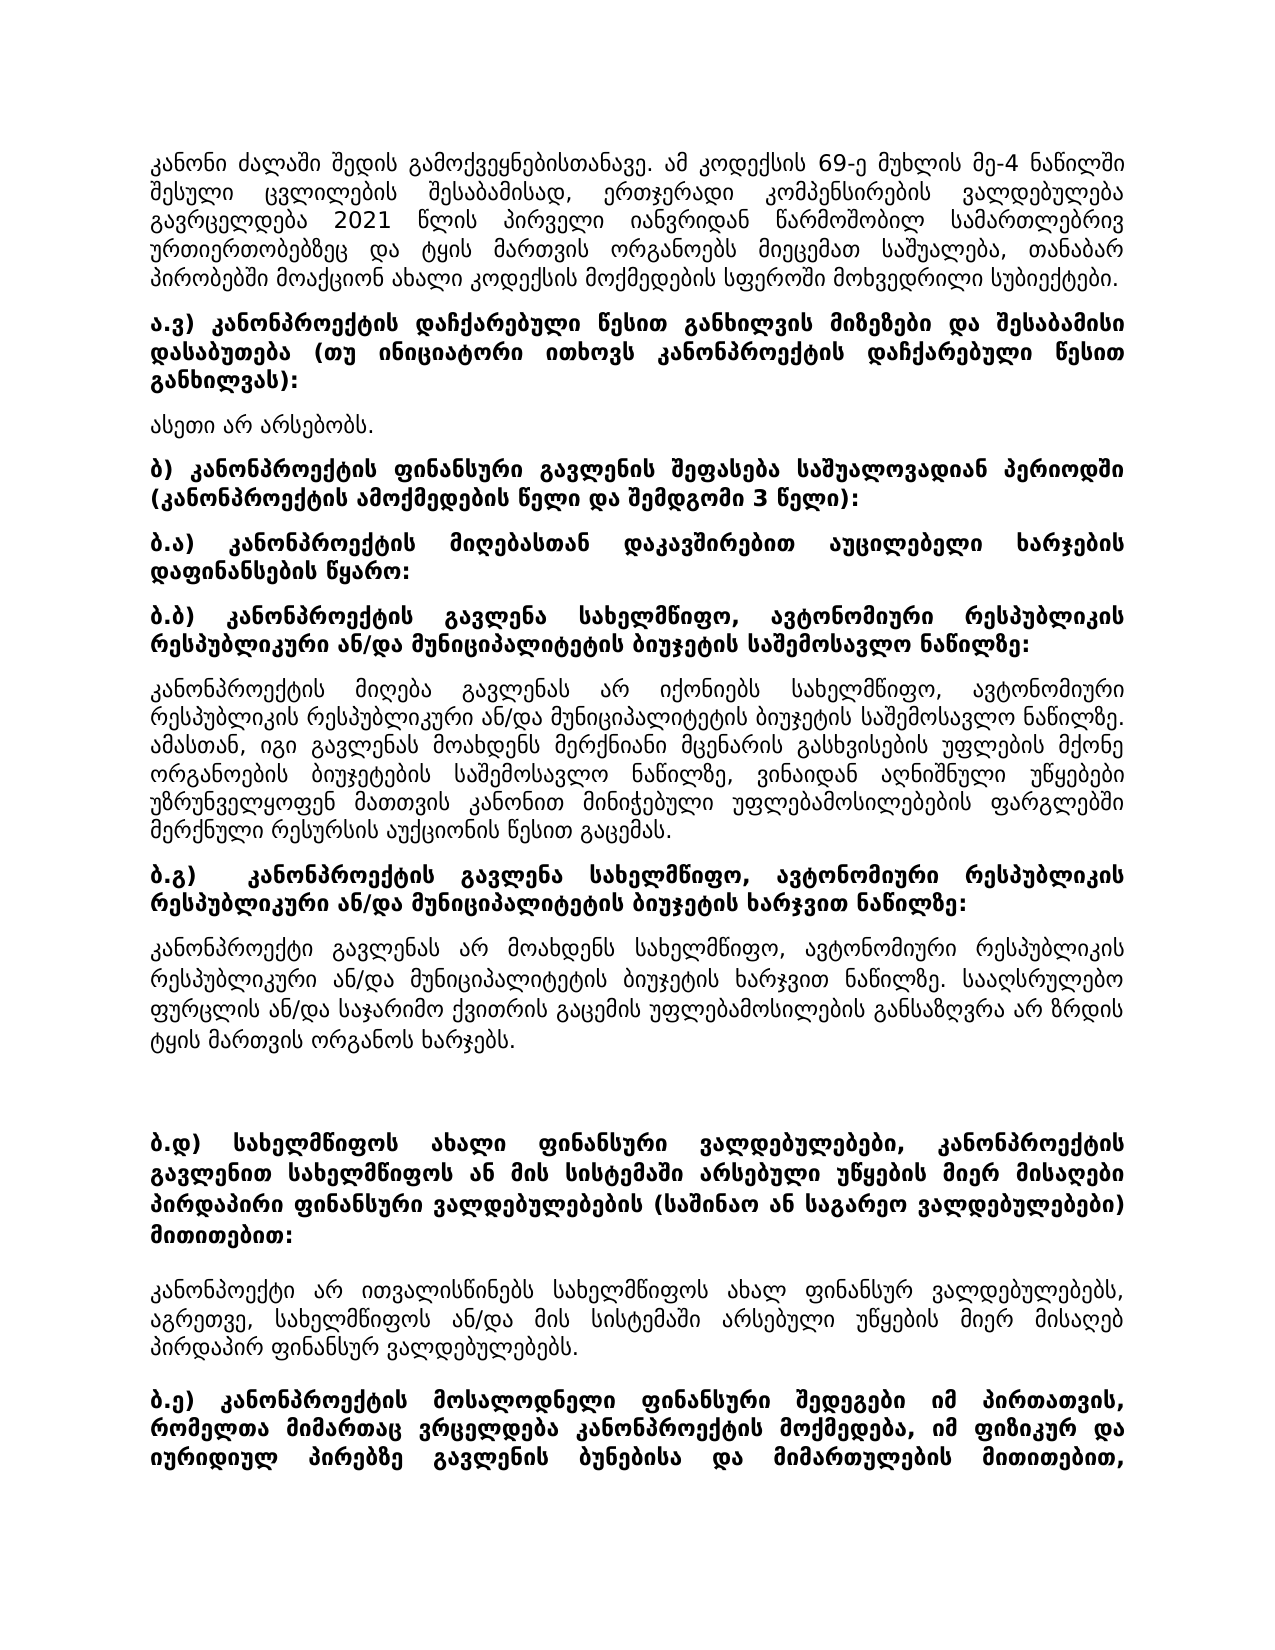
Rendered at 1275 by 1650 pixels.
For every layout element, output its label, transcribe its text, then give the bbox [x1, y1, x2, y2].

text ბ.ა) კანონპროექტის მიღებასთან დაკავშირებით აუცილებელი ხარჯების დაფინანსების წყარო: [150, 530, 1125, 585]
text ბ.დ) სახელმწიფოს ახალი ფინანსური ვალდებულებები, კანონპროექტის გავლენით სახელმწიფოს ან მის სისტემაში არსებული უწყების მიერ მისაღები პირდაპირი ფინანსური ვალდებულებების (საშინაო ან საგარეო ვალდებულებები) მითითებით: [150, 1130, 1125, 1248]
text კანონპროექტი გავლენას არ მოახდენს სახელმწიფო, ავტონომიური რესპუბლიკის რესპუბლიკური ან/და მუნიციპალიტეტის ბიუჯეტის ხარჯვით ნაწილზე. სააღსრულებო ფურცლის ან/და საჯარიმო ქვითრის გაცემის უფლებამოსილების განსაზღვრა არ ზრდის ტყის მართვის ორგანოს ხარჯებს. [150, 935, 1125, 1054]
text ა.ვ) კანონპროექტის დაჩქარებული წესით განხილვის მიზეზები და შესაბამისი დასაბუთება (თუ ინიციატორი ითხოვს კანონპროექტის დაჩქარებული წესით განხილვას): [150, 310, 1125, 393]
text კანონპროექტის მიღება გავლენას არ იქონიებს სახელმწიფო, ავტონომიური რესპუბლიკის რესპუბლიკური ან/და მუნიციპალიტეტის ბიუჯეტის საშემოსავლო ნაწილზე. ამასთან, იგი გავლენას მოახდენს მერქნიანი მცენარის გასხვისების უფლების მქონე ორგანოების ბიუჯეტების საშემოსავლო ნაწილზე, ვინაიდან აღნიშნული უწყებები უზრუნველყოფენ მათთვის კანონით მინიჭებული უფლებამოსილებების ფარგლებში მერქნული რესურსის აუქციონის წესით გაცემას. [150, 676, 1125, 844]
text ასეთი არ არსებობს. [150, 412, 1125, 438]
text ბ.გ) კანონპროექტის გავლენა სახელმწიფო, ავტონომიური რესპუბლიკის რესპუბლიკური ან/და მუნიციპალიტეტის ბიუჯეტის ხარჯვით ნაწილზე: [150, 862, 1125, 917]
text კანონი ძალაში შედის გამოქვეყნებისთანავე. ამ კოდექსის 69-ე მუხლის მე-4 ნაწილში შესული ცვლილების შესაბამისად, ერთჯერადი კომპენსირების ვალდებულება გავრცელდება 2021 წლის პირველი იანვრიდან წარმოშობილ სამართლებრივ ურთიერთობებზეც და ტყის მართვის ორგანოებს მიეცემათ საშუალება, თანაბარ პირობებში მოაქციონ ახალი კოდექსის მოქმედების სფეროში მოხვედრილი სუბიექტები. [150, 150, 1125, 292]
text კანონპოექტი არ ითვალისწინებს სახელმწიფოს ახალ ფინანსურ ვალდებულებებს, აგრეთვე, სახელმწიფოს ან/და მის სისტემაში არსებული უწყების მიერ მისაღებ პირდაპირ ფინანსურ ვალდებულებებს. [150, 1277, 1125, 1361]
text ბ.ბ) კანონპროექტის გავლენა სახელმწიფო, ავტონომიური რესპუბლიკის რესპუბლიკური ან/და მუნიციპალიტეტის ბიუჯეტის საშემოსავლო ნაწილზე: [150, 603, 1125, 658]
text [150, 1387, 1125, 1470]
text ბ) კანონპროექტის ფინანსური გავლენის შეფასება საშუალოვადიან პერიოდში (კანონპროექტის ამოქმედების წელი და შემდგომი 3 წელი): [150, 457, 1125, 512]
